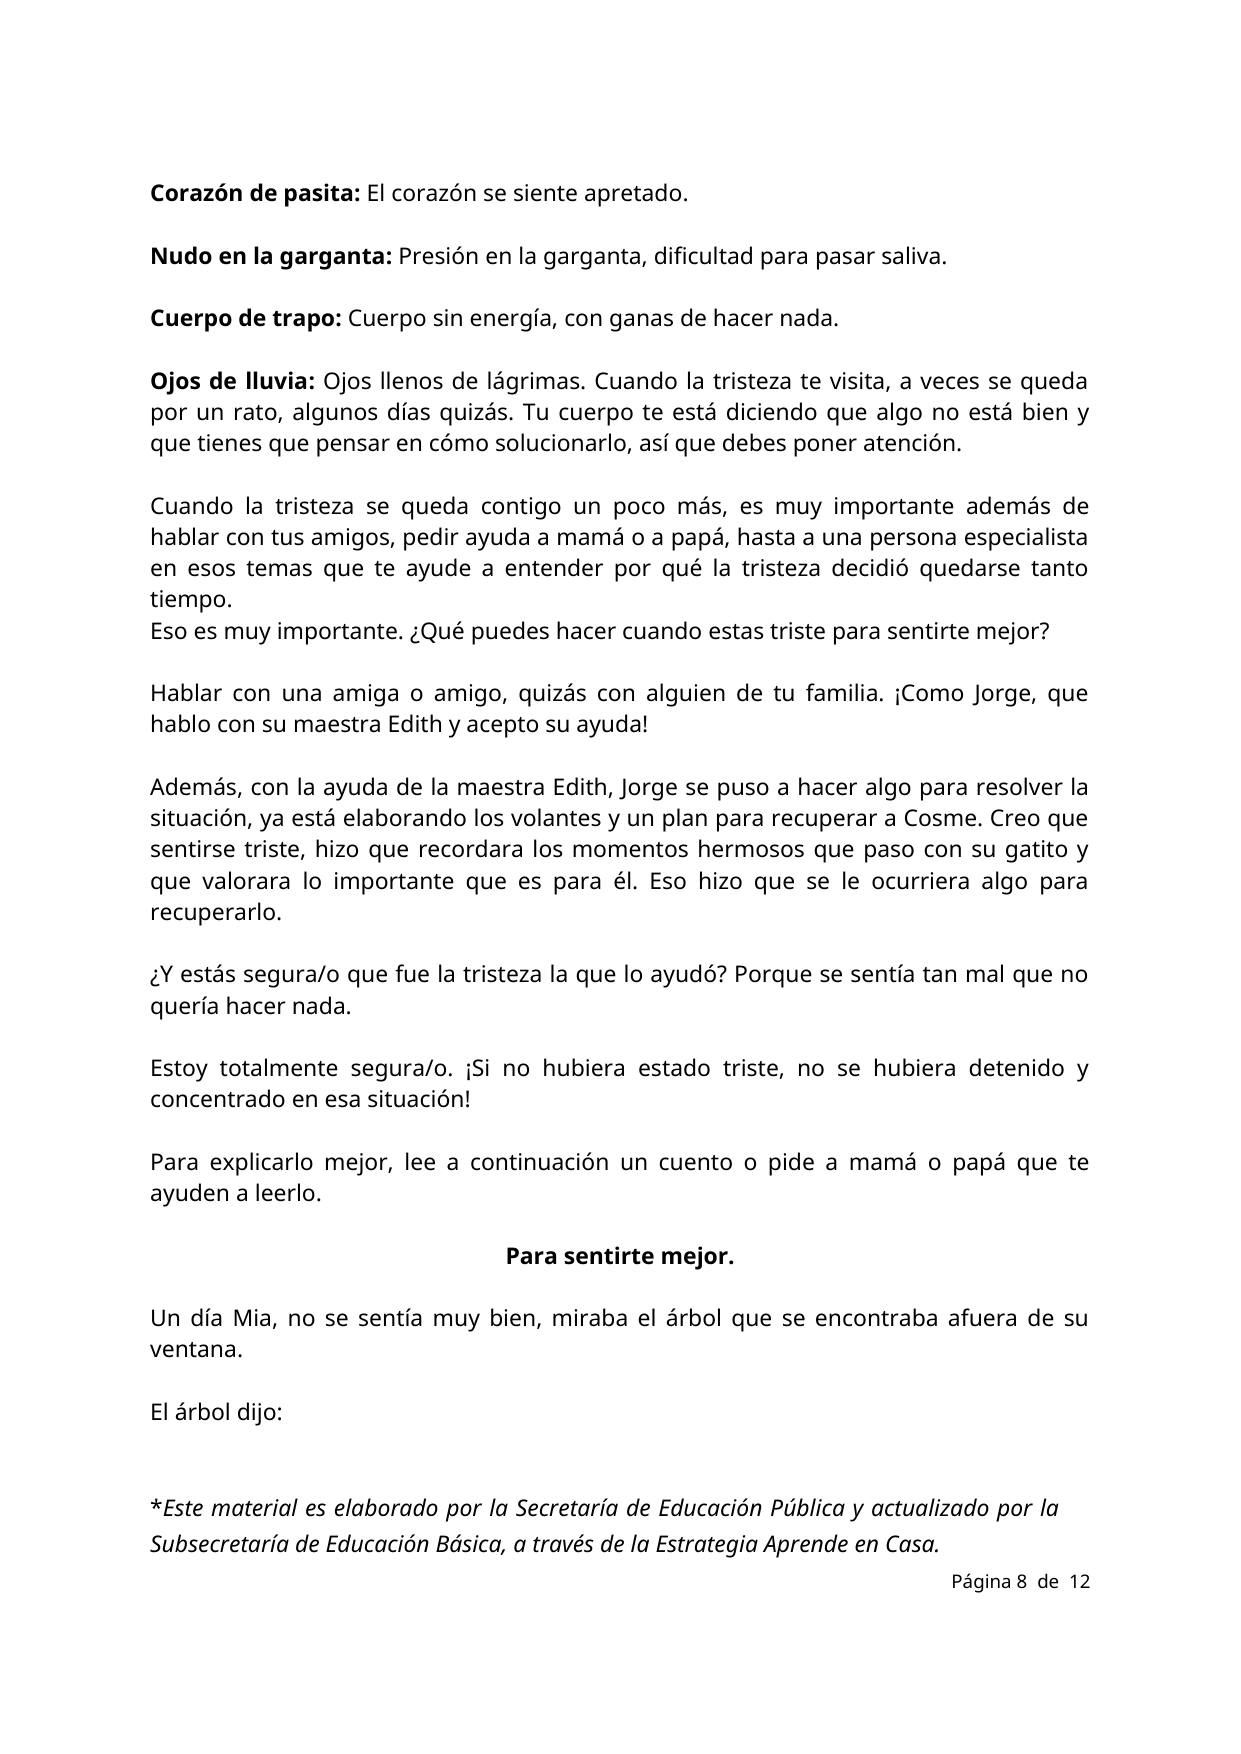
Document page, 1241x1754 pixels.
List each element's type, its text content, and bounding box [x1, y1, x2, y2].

text Ojos de lluvia: Ojos llenos de lágrimas. Cuando la tristeza te visita, a veces se queda por un rato, algunos días quizás. Tu cuerpo te está diciendo que algo no está bien y que tienes que pensar en cómo solucionarlo, así que debes poner atención. [150, 364, 1090, 458]
text Para sentirte mejor. [150, 1239, 1090, 1271]
text Un día Mia, no se sentía muy bien, miraba el árbol que se encontraba afuera de su ventana. [150, 1302, 1090, 1364]
text ¿Y estás segura/o que fue la tristeza la que lo ayudó? Porque se sentía tan mal que no quería hacer nada. [150, 958, 1090, 1021]
text Para explicarlo mejor, lee a continuación un cuento o pide a mamá o papá que te ayuden a leerlo. [150, 1146, 1090, 1208]
text Corazón de pasita: El corazón se siente apretado. [150, 177, 1090, 208]
text Estoy totalmente segura/o. ¡Si no hubiera estado triste, no se hubiera detenido y concentrado en esa situación! [150, 1052, 1090, 1114]
text Cuando la tristeza se queda contigo un poco más, es muy importante además de hablar con tus amigos, pedir ayuda a mamá o a papá, hasta a una persona especialista en esos temas que te ayude a entender por qué la tristeza decidió quedarse tanto tiempo. [150, 489, 1090, 614]
text El árbol dijo: [150, 1396, 1090, 1427]
text Eso es muy importante. ¿Qué puedes hacer cuando estas triste para sentirte mejor? [150, 614, 1090, 646]
text Además, con la ayuda de la maestra Edith, Jorge se puso a hacer algo para resolver la situación, ya está elaborando los volantes y un plan para recuperar a Cosme. Creo que sentirse triste, hizo que recordara los momentos hermosos que paso con su gatito y que valorara lo importante que es para él. Eso hizo que se le ocurriera algo para recuperarlo. [150, 771, 1090, 927]
text Hablar con una amiga o amigo, quizás con alguien de tu familia. ¡Como Jorge, que hablo con su maestra Edith y acepto su ayuda! [150, 677, 1090, 739]
text Cuerpo de trapo: Cuerpo sin energía, con ganas de hacer nada. [150, 302, 1090, 333]
text Nudo en la garganta: Presión en la garganta, dificultad para pasar saliva. [150, 239, 1090, 271]
